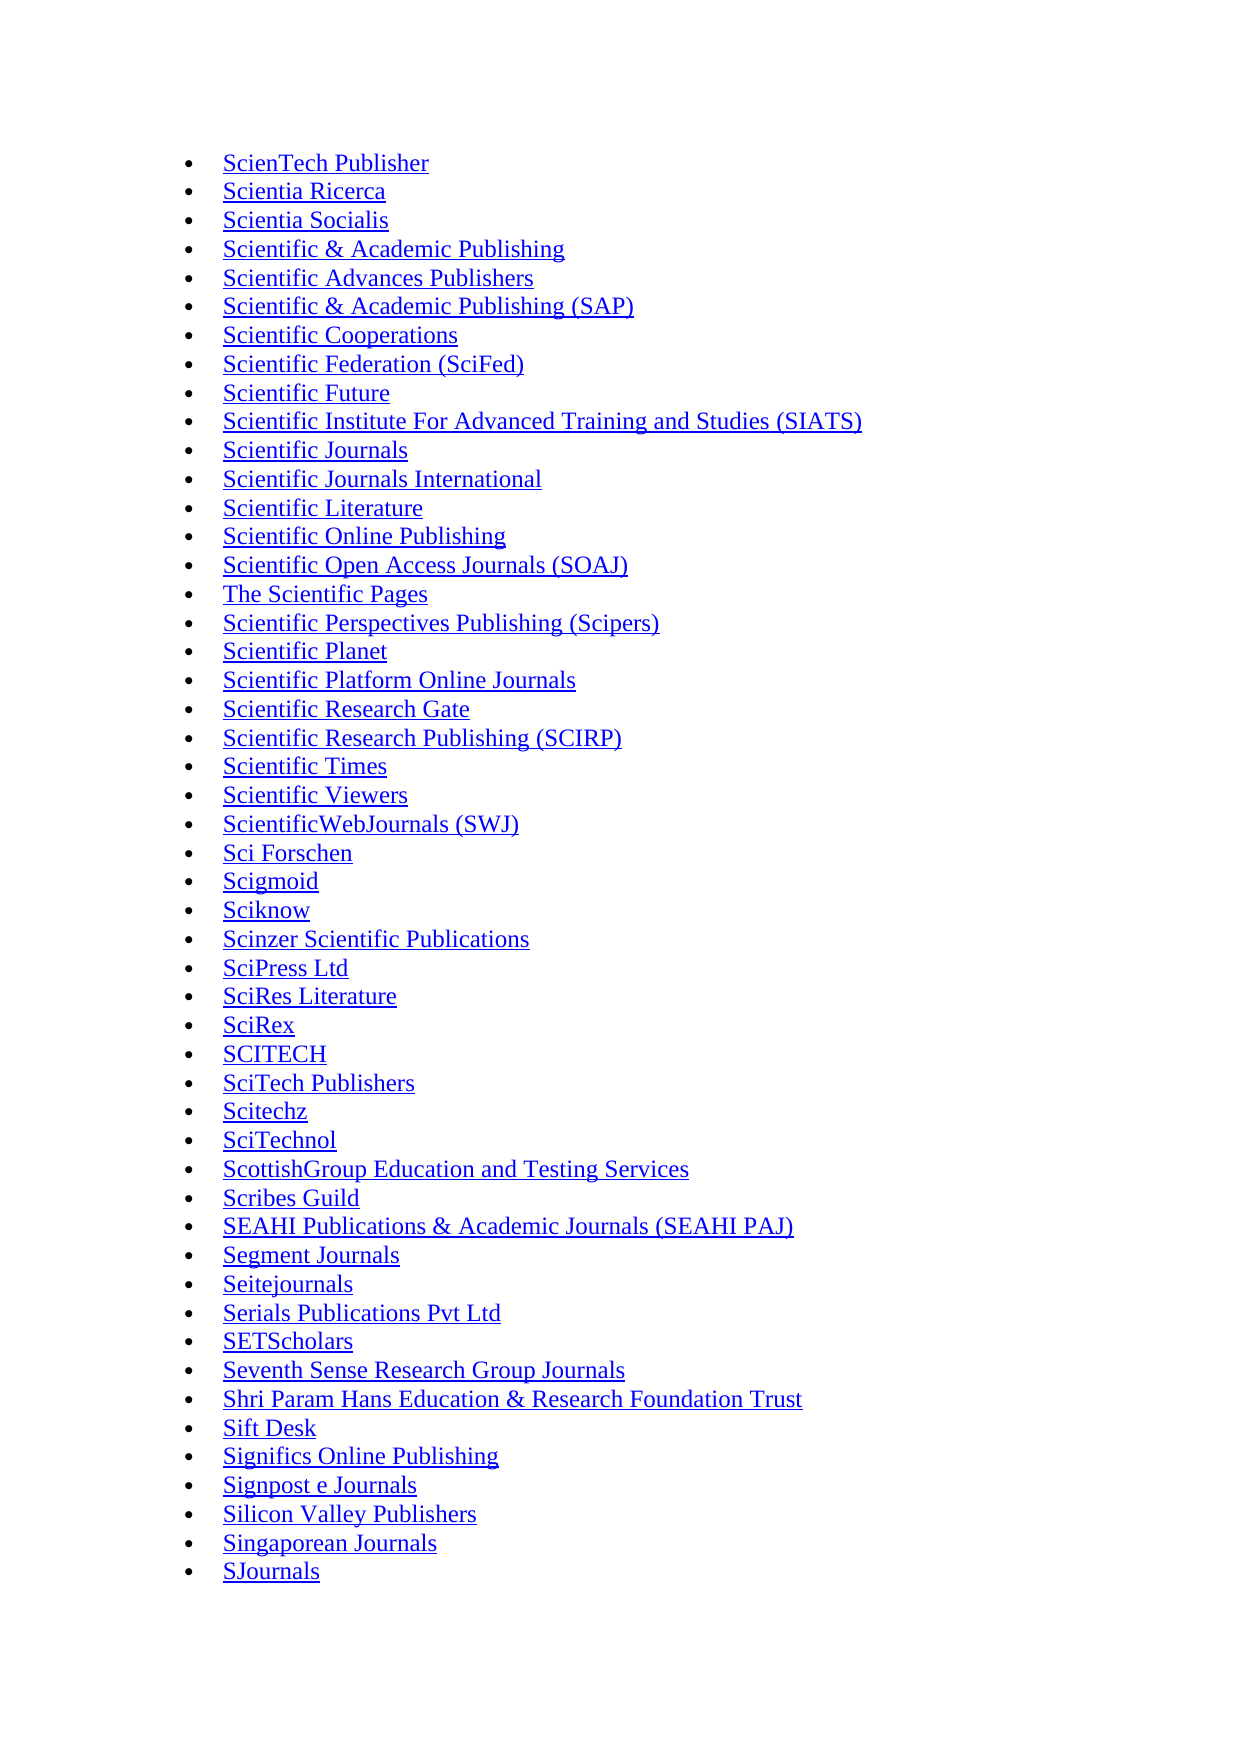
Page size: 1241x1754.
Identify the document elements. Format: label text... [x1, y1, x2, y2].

list Sift Desk [185, 1413, 1093, 1441]
list Scinzer Scientific Publications [185, 924, 1093, 953]
list Scientia Socialis [185, 205, 1093, 234]
list Scientific & Academic Publishing [185, 234, 1093, 263]
list Scigmoid [185, 866, 1093, 895]
list Seventh Sense Research Group Journals [185, 1355, 1093, 1384]
list SCITECH [185, 1039, 1093, 1068]
list Scientific Institute For Advanced Training and Studies (SIATS) [185, 406, 1093, 435]
list SciTechnol [185, 1125, 1093, 1154]
list Scientific Online Publishing [185, 521, 1093, 550]
list Sciknow [185, 895, 1093, 924]
list Scientific Planet [185, 636, 1093, 665]
list Shri Param Hans Education & Research Foundation Trust [185, 1384, 1093, 1413]
list Scientific Future [185, 378, 1093, 406]
list ScienTech Publisher [185, 148, 1093, 176]
list Scitechz [185, 1096, 1093, 1125]
list Scientific Open Access Journals (SOAJ) [185, 550, 1093, 579]
list Scientific Times [185, 751, 1093, 780]
list Serials Publications Pvt Ltd [185, 1298, 1093, 1326]
list Scientific Advances Publishers [185, 263, 1093, 291]
list Seitejournals [185, 1269, 1093, 1298]
list Scientific Viewers [185, 780, 1093, 809]
list Segment Journals [185, 1240, 1093, 1269]
list Silicon Valley Publishers [185, 1499, 1093, 1528]
list The Scientific Pages [185, 579, 1093, 608]
list Scientia Ricerca [185, 176, 1093, 205]
list SciPress Ltd [185, 953, 1093, 981]
list Scientific Journals International [185, 464, 1093, 493]
list Signpost e Journals [185, 1470, 1093, 1499]
list ScottishGroup Education and Testing Services [185, 1154, 1093, 1183]
list Scribes Guild [185, 1183, 1093, 1211]
list SciTech Publishers [185, 1068, 1093, 1096]
list Scientific Research Publishing (SCIRP) [185, 723, 1093, 751]
list SJournals [185, 1556, 1093, 1585]
list SciRex [185, 1010, 1093, 1039]
list SciRes Literature [185, 981, 1093, 1010]
list Scientific & Academic Publishing (SAP) [185, 291, 1093, 320]
list Scientific Journals [185, 435, 1093, 464]
list Scientific Cooperations [185, 320, 1093, 349]
list Scientific Federation (SciFed) [185, 349, 1093, 378]
list Scientific Platform Online Journals [185, 665, 1093, 694]
list ScientificWebJournals (SWJ) [185, 809, 1093, 838]
list Sci Forschen [185, 838, 1093, 866]
list SETScholars [185, 1326, 1093, 1355]
list Significs Online Publishing [185, 1441, 1093, 1470]
list Scientific Perspectives Publishing (Scipers) [185, 608, 1093, 636]
list Scientific Literature [185, 493, 1093, 521]
list Scientific Research Gate [185, 694, 1093, 723]
list SEAHI Publications & Academic Journals (SEAHI PAJ) [185, 1211, 1093, 1240]
list Singaporean Journals [185, 1528, 1093, 1556]
